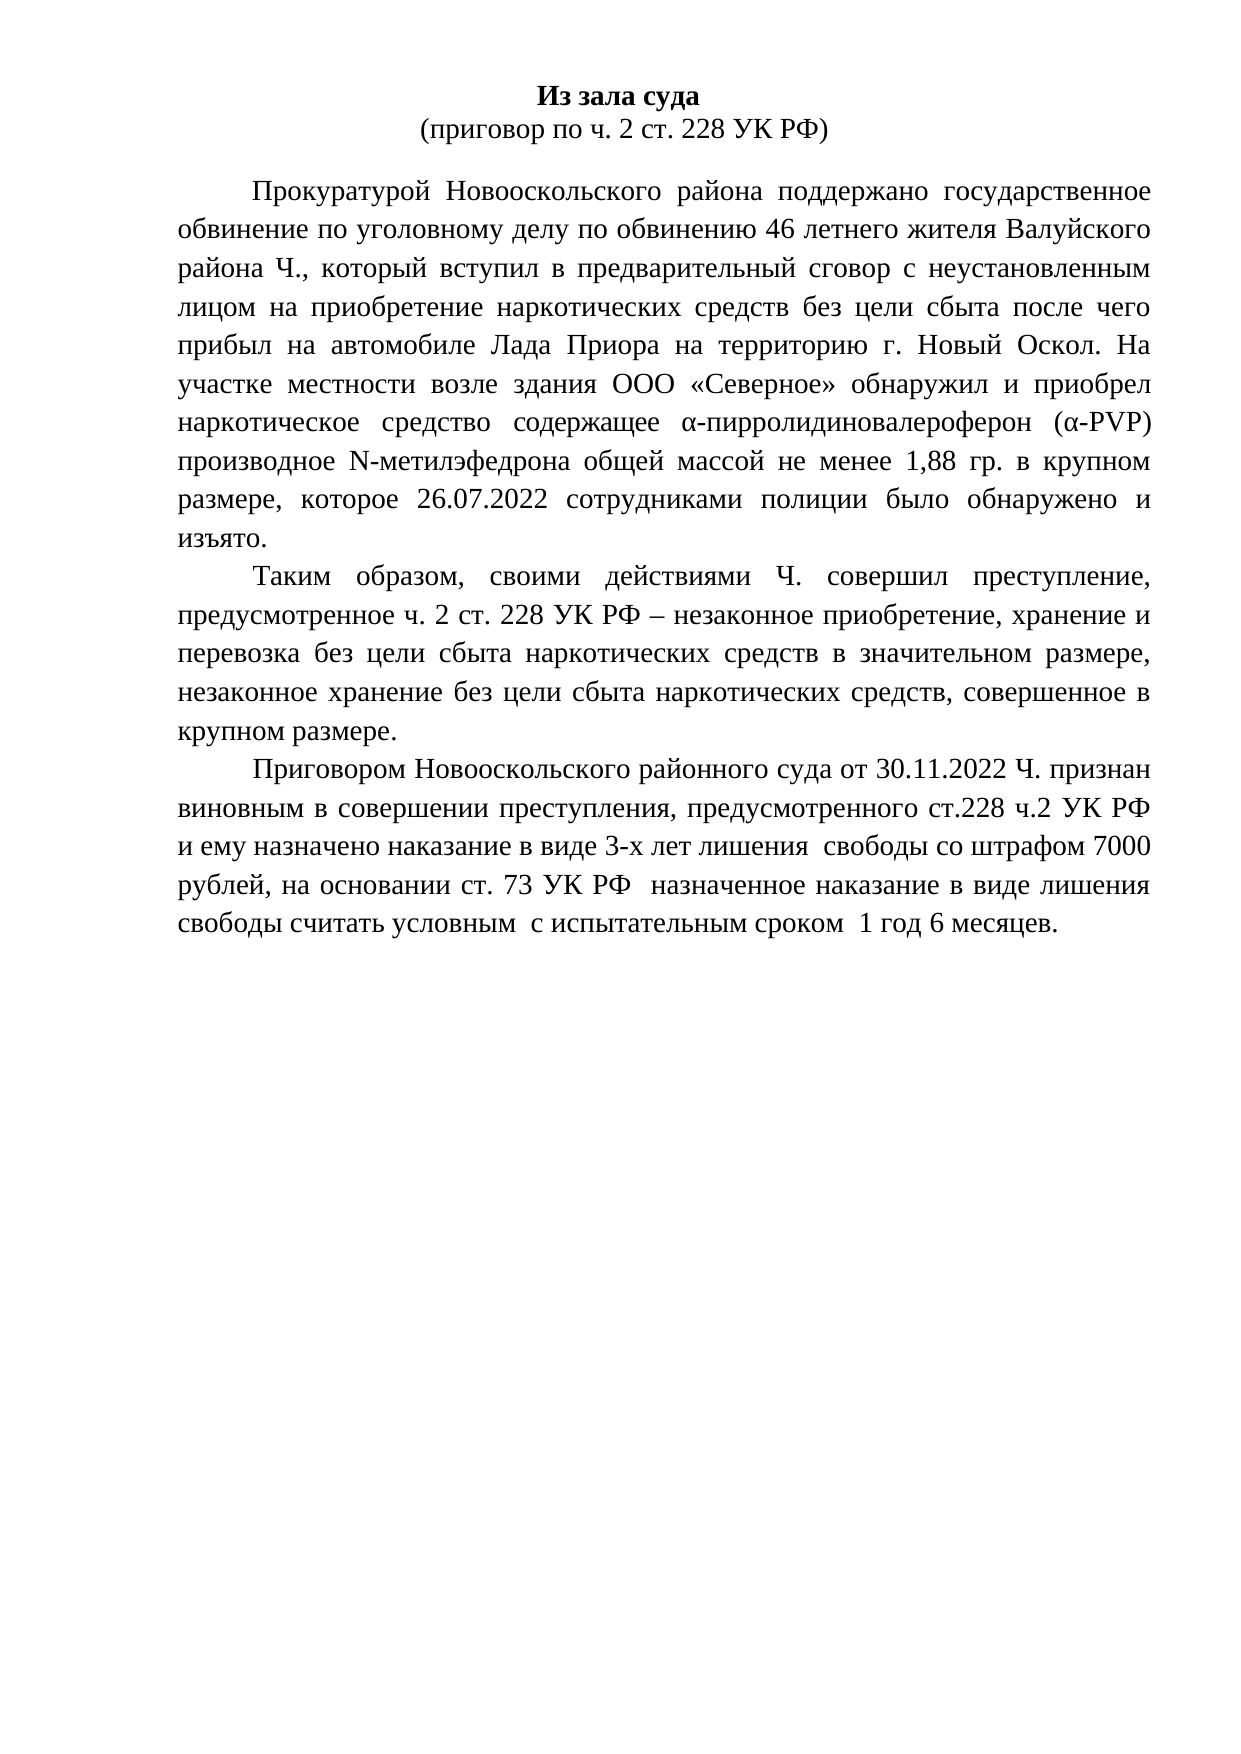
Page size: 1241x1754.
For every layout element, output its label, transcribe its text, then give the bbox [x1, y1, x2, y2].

text Приговором Новооскольского районного суда от 30.11.2022 Ч. признан виновным в совершении преступления, предусмотренного ст.228 ч.2 УК РФ и ему назначено наказание в виде 3-х лет лишения свободы со штрафом 7000 рублей, на основании ст. 73 УК РФ назначенное наказание в виде лишения свободы считать условным с испытательным сроком 1 год 6 месяцев. [177, 751, 1152, 939]
text Из зала суда [177, 78, 1152, 111]
text Таким образом, своими действиями Ч. совершил преступление, предусмотренное ч. 2 ст. 228 УК РФ – незаконное приобретение, хранение и перевозка без цели сбыта наркотических средств в значительном размере, незаконное хранение без цели сбыта наркотических средств, совершенное в крупном размере. [177, 558, 1152, 746]
text Прокуратурой Новооскольского района поддержано государственное обвинение по уголовному делу по обвинению 46 летнего жителя Валуйского района Ч., который вступил в предварительный сговор с неустановленным лицом на приобретение наркотических средств без цели сбыта после чего прибыл на автомобиле Лада Приора на территорию г. Новый Оскол. На участке местности возле здания ООО «Северное» обнаружил и приобрел наркотическое средство содержащее α-пирролидиновалероферон (α-PVP) производное N-метилэфедрона общей массой не менее 1,88 гр. в крупном размере, которое 26.07.2022 сотрудниками полиции было обнаружено и изъято. [177, 173, 1152, 553]
text (приговор по ч. 2 ст. 228 УК РФ) [177, 111, 1152, 145]
